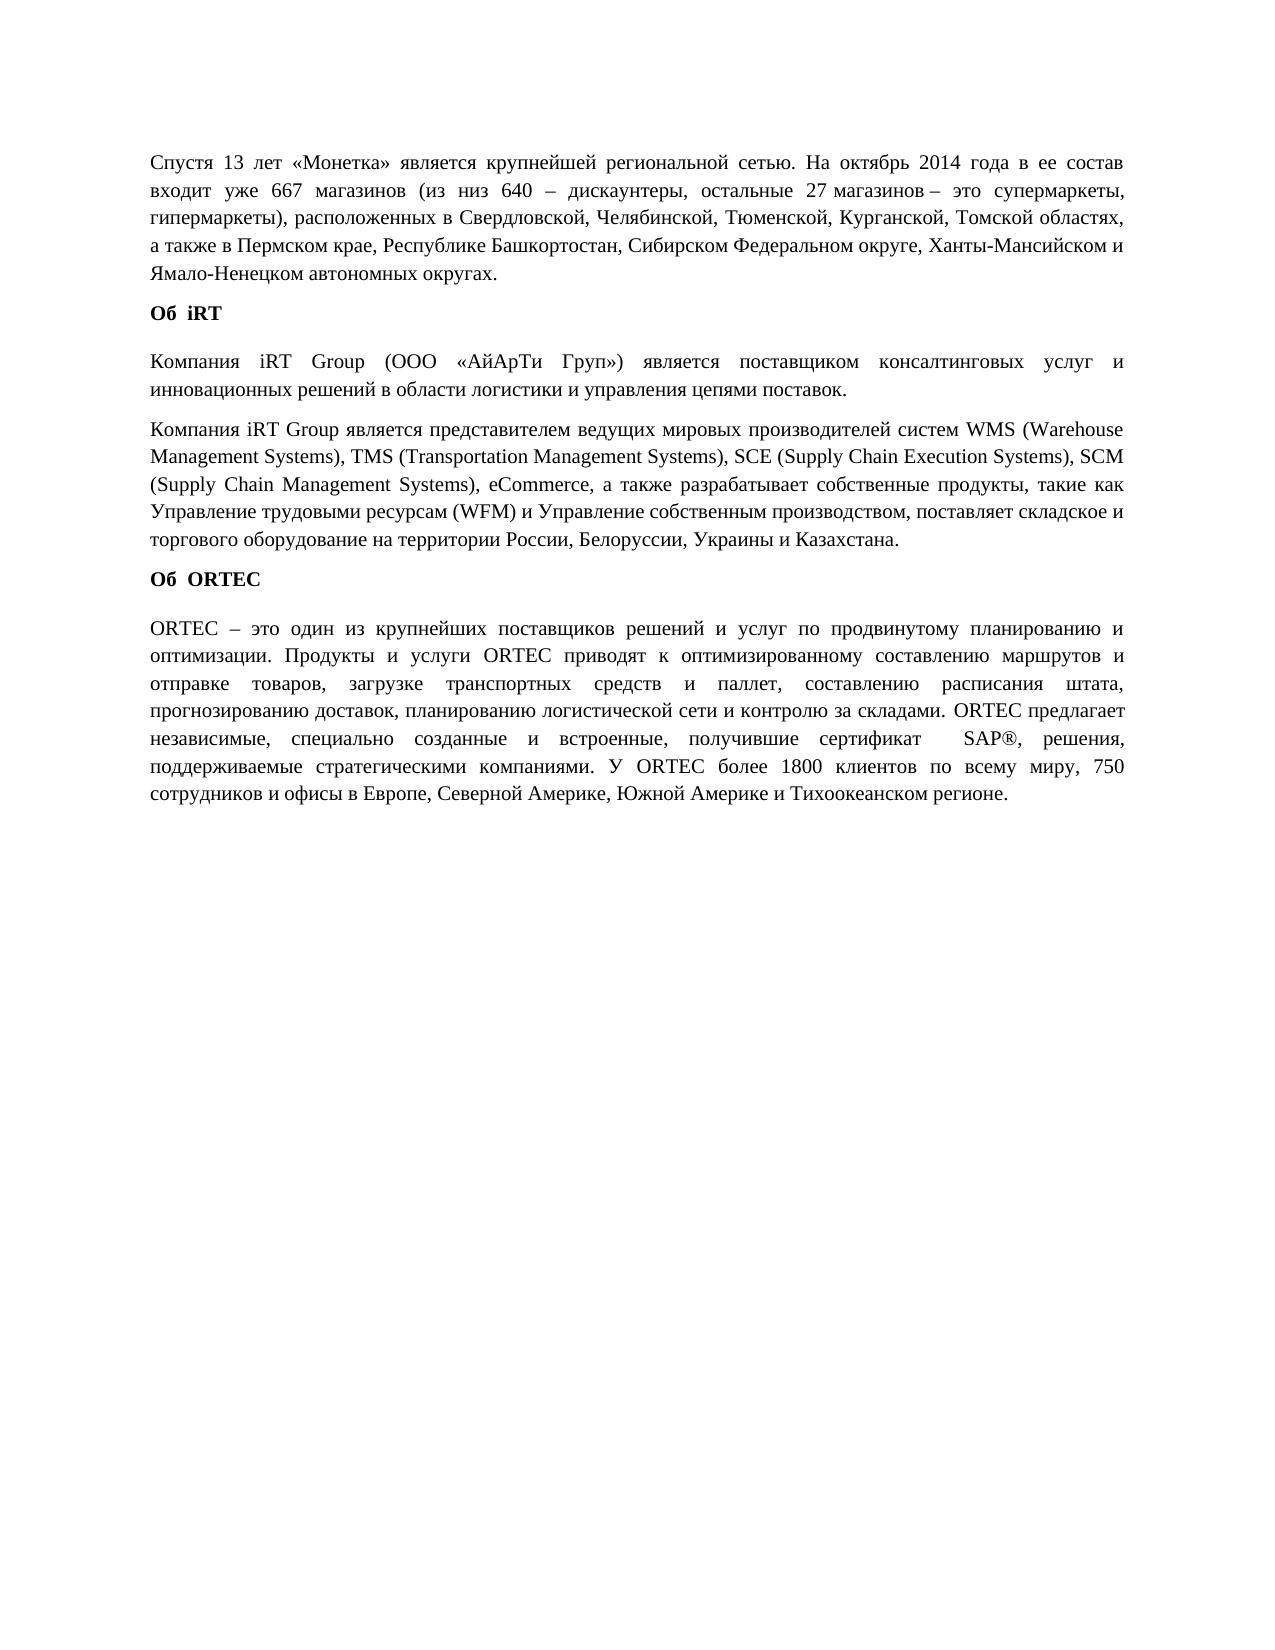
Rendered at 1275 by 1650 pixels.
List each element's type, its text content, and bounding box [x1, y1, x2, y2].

text Об iRT [150, 301, 1125, 324]
text Об ORTEC [150, 567, 1125, 591]
text Компания iRT Group (ООО «АйАрТи Груп») является поставщиком консалтинговых услуг и инновационных решений в области логистики и управления цепями поставок. [150, 349, 1125, 401]
text ORTEC – это один из крупнейших поставщиков решений и услуг по продвинутому планированию и оптимизации. Продукты и услуги ORTEC приводят к оптимизированному составлению маршрутов и отправке товаров, загрузке транспортных средств и паллет, составлению расписания штата, прогнозированию доставок, планированию логистической сети и контролю за складами. ORTEC предлагает независимые, специально созданные и встроенные, получившие сертификат SAP®, решения, поддерживаемые стратегическими компаниями. У ORTEC более 1800 клиентов по всему миру, 750 сотрудников и офисы в Европе, Северной Америке, Южной Америке и Тихоокеанском регионе. [150, 616, 1125, 805]
text Компания iRT Group является представителем ведущих мировых производителей систем WMS (Warehouse Management Systems), TMS (Transportation Management Systems), SCE (Supply Chain Execution Systems), SCM (Supply Chain Management Systems), eCommerce, а также разрабатывает собственные продукты, такие как Управление трудовыми ресурсам (WFM) и Управление собственным производством, поставляет складское и торгового оборудование на территории России, Белоруссии, Украины и Казахстана. [150, 417, 1125, 551]
text Спустя 13 лет «Монетка» является крупнейшей региональной сетью. На октябрь 2014 года в ее состав входит уже 667 магазинов (из низ 640 – дискаунтеры, остальные 27 магазинов – это супермаркеты, гипермаркеты), расположенных в Свердловской, Челябинской, Тюменской, Курганской, Томской областях, а также в Пермском крае, Республике Башкортостан, Сибирском Федеральном округе, Ханты-Мансийском и Ямало-Ненецком автономных округах. [150, 150, 1125, 284]
